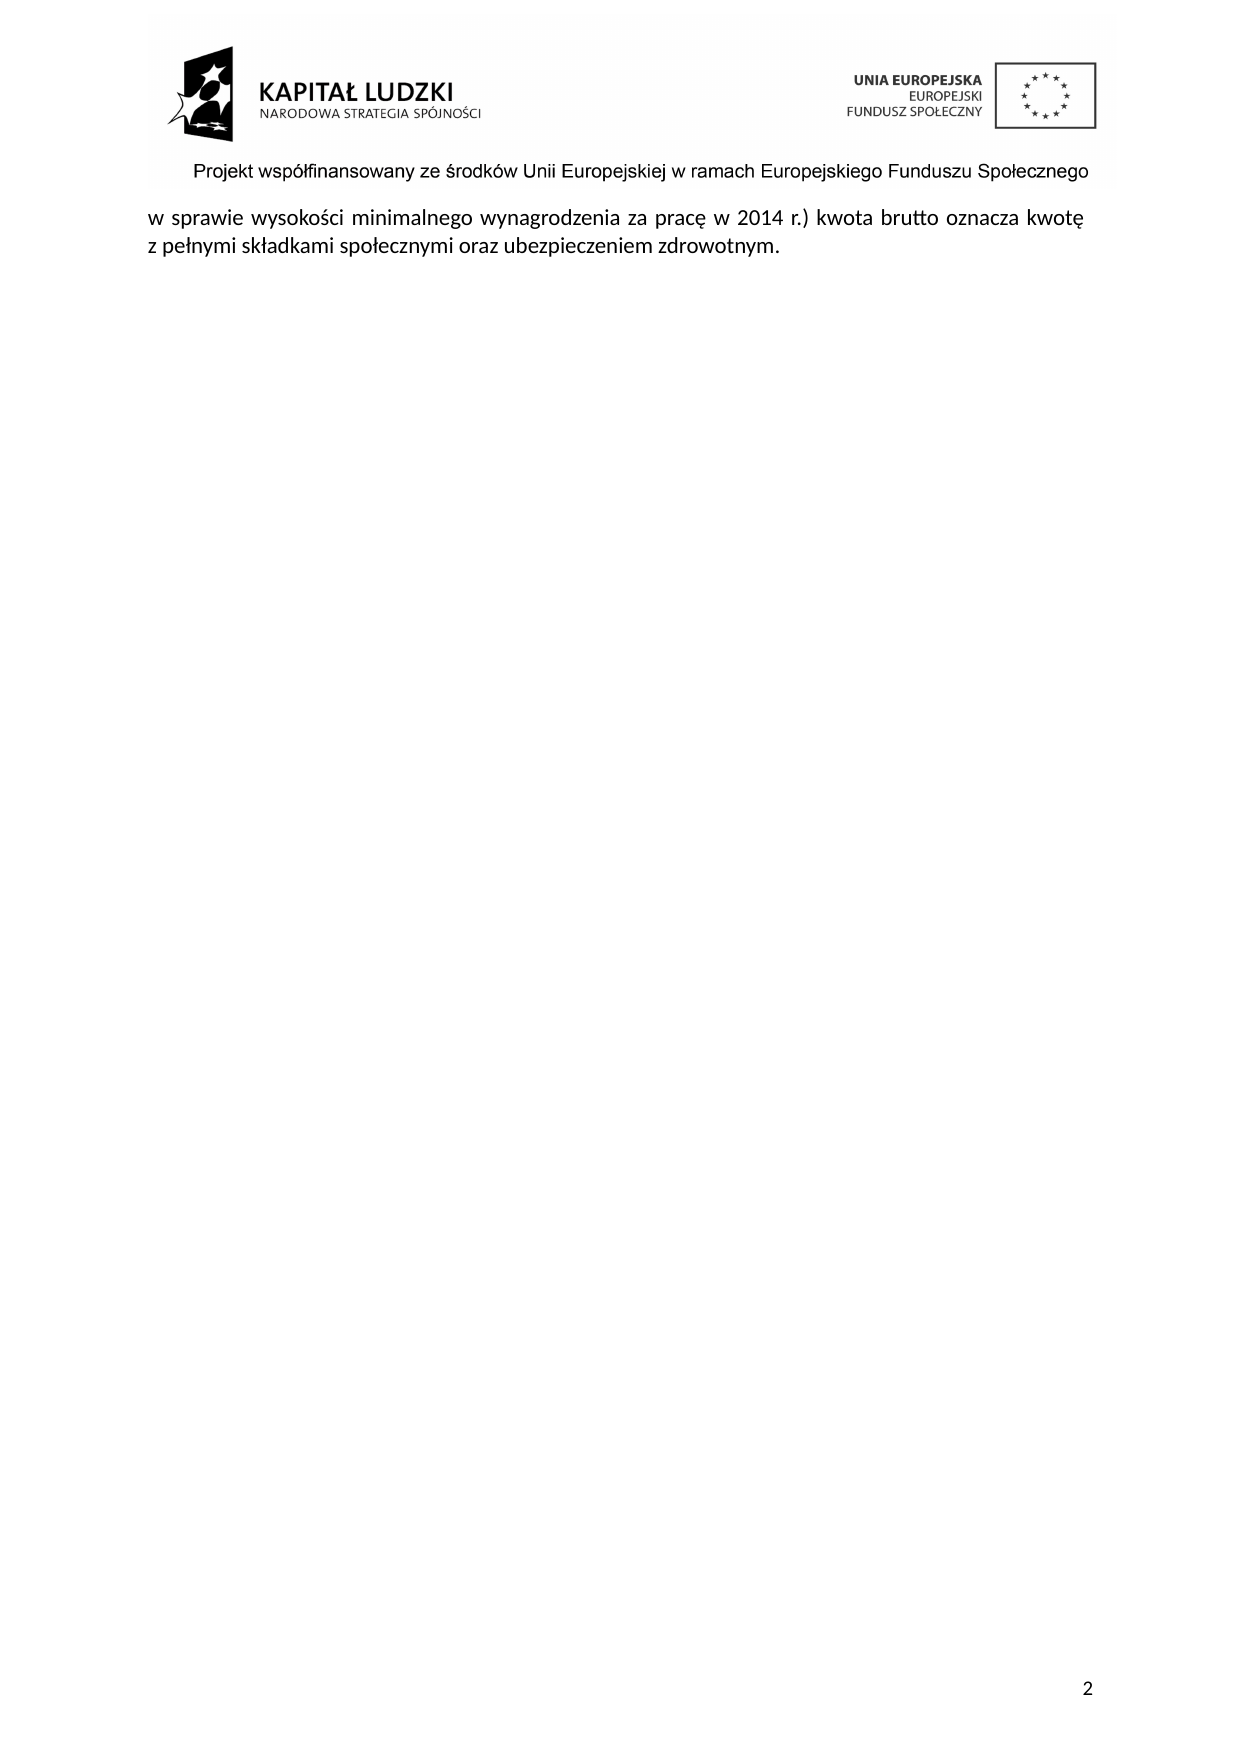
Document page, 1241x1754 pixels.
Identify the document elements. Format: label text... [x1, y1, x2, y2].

picture [147, 14, 1117, 189]
